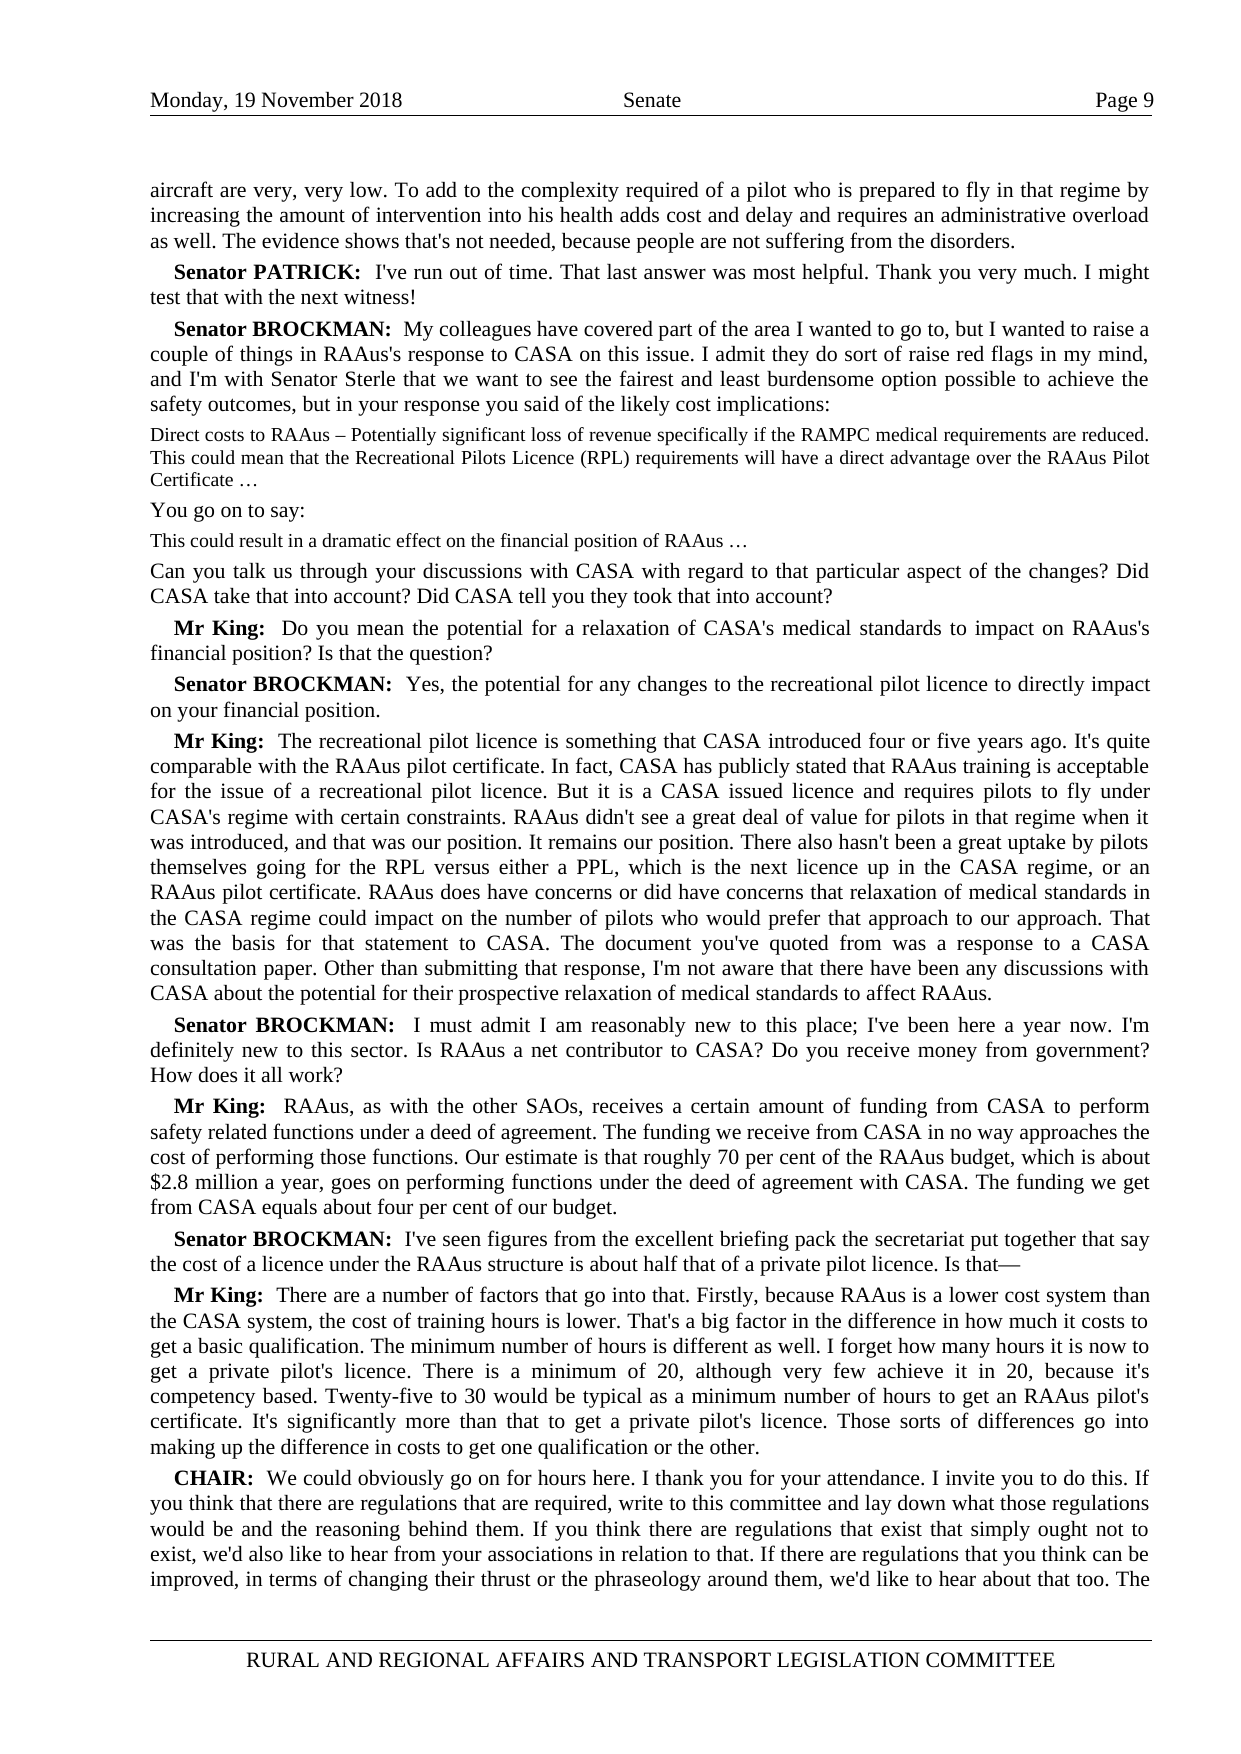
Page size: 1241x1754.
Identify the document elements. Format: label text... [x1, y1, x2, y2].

text I must admit I am reasonably new to this place; I've been here a year now. I'm definitely new to this sector. Is RAAus a net contributor to CASA? Do you receive money from government? How does it all work? [150, 1012, 1152, 1087]
text Yes, the potential for any changes to the recreational pilot licence to directly impact on your financial position. [150, 671, 1152, 722]
text You go on to say: [150, 497, 1152, 523]
text Can you talk us through your discussions with CASA with regard to that particular aspect of the changes? Did CASA take that into account? Did CASA tell you they took that into account? [150, 558, 1152, 608]
text RAAus, as with the other SAOs, receives a certain amount of funding from CASA to perform safety related functions under a deed of agreement. The funding we receive from CASA in no way approaches the cost of performing those functions. Our estimate is that roughly 70 per cent of the RAAus budget, which is about $2.8 million a year, goes on performing functions under the deed of agreement with CASA. The funding we get from CASA equals about four per cent of our budget. [150, 1093, 1152, 1219]
text Do you mean the potential for a relaxation of CASA's medical standards to impact on RAAus's financial position? Is that the question? [150, 615, 1152, 665]
text The recreational pilot licence is something that CASA introduced four or five years ago. It's quite comparable with the RAAus pilot certificate. In fact, CASA has publicly stated that RAAus training is acceptable for the issue of a recreational pilot licence. But it is a CASA issued licence and requires pilots to fly under CASA's regime with certain constraints. RAAus didn't see a great deal of value for pilots in that regime when it was introduced, and that was our position. It remains our position. There also hasn't been a great uptake by pilots themselves going for the RPL versus either a PPL, which is the next licence up in the CASA regime, or an RAAus pilot certificate. RAAus does have concerns or did have concerns that relaxation of medical standards in the CASA regime could impact on the number of pilots who would prefer that approach to our approach. That was the basis for that statement to CASA. The document you've quoted from was a response to a CASA consultation paper. Other than submitting that response, I'm not aware that there have been any discussions with CASA about the potential for their prospective relaxation of medical standards to affect RAAus. [150, 728, 1152, 1005]
text My colleagues have covered part of the area I wanted to go to, but I wanted to raise a couple of things in RAAus's response to CASA on this issue. I admit they do sort of raise red flags in my mind, and I'm with Senator Sterle that we want to see the fairest and least burdensome option possible to achieve the safety outcomes, but in your response you said of the likely cost implications: [150, 316, 1152, 417]
text I've run out of time. That last answer was most helpful. Thank you very much. I might test that with the next witness! [150, 259, 1152, 309]
text Direct costs to RAAus – Potentially significant loss of revenue specifically if the RAMPC medical requirements are reduced. This could mean that the Recreational Pilots Licence (RPL) requirements will have a direct advantage over the RAAus Pilot Certificate … [150, 423, 1152, 491]
text There are a number of factors that go into that. Firstly, because RAAus is a lower cost system than the CASA system, the cost of training hours is lower. That's a big factor in the difference in how much it costs to get a basic qualification. The minimum number of hours is different as well. I forget how many hours it is now to get a private pilot's licence. There is a minimum of 20, although very few achieve it in 20, because it's competency based. Twenty-five to 30 would be typical as a minimum number of hours to get an RAAus pilot's certificate. It's significantly more than that to get a private pilot's licence. Those sorts of differences go into making up the difference in costs to get one qualification or the other. [150, 1282, 1152, 1459]
text I've seen figures from the excellent briefing pack the secretariat put together that say the cost of a licence under the RAAus structure is about half that of a private pilot licence. Is that— [150, 1226, 1152, 1276]
text This could result in a dramatic effect on the financial position of RAAus … [150, 529, 1152, 552]
